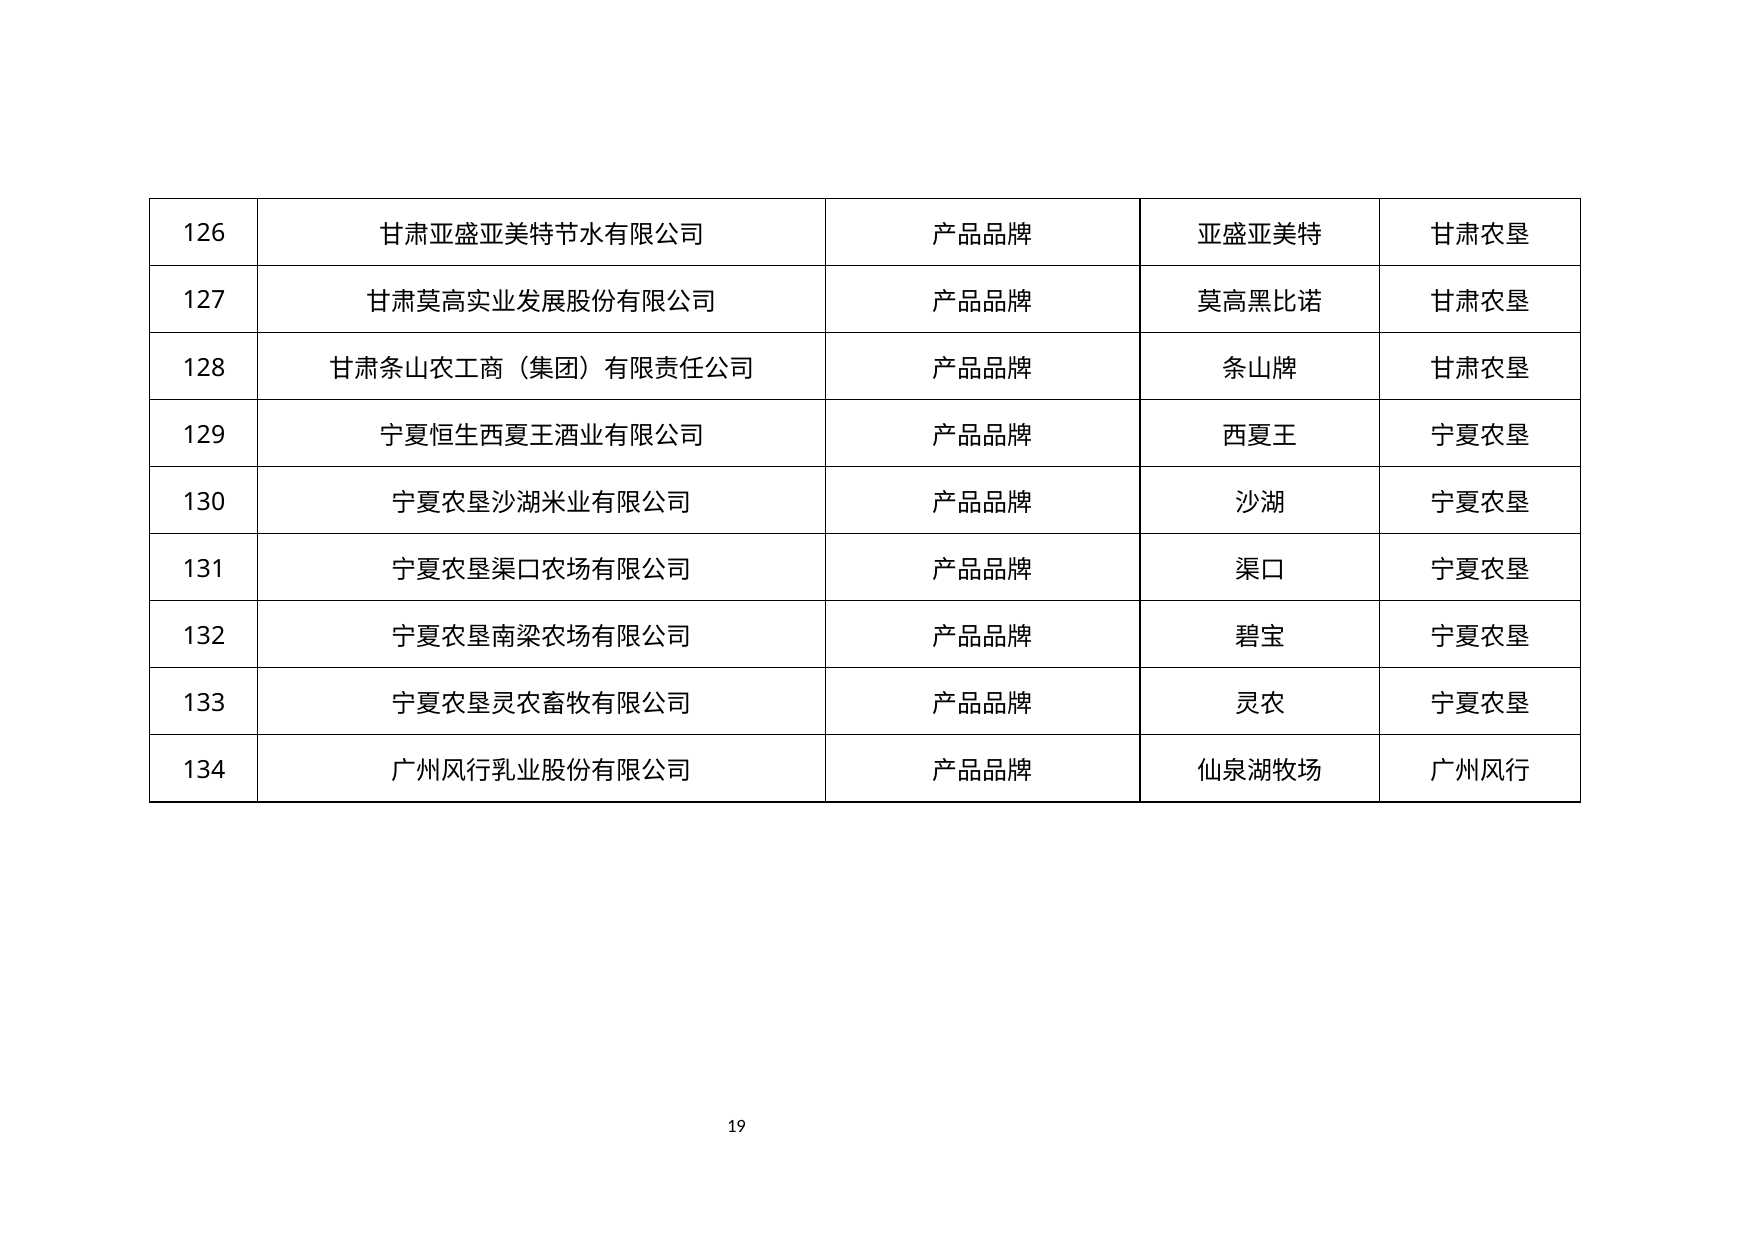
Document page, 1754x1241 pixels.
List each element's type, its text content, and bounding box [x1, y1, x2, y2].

table_cell 宁夏农垦 [1380, 601, 1580, 667]
table_cell 133 [150, 668, 257, 734]
table_cell 灵农 [1141, 668, 1379, 734]
table_cell 甘肃亚盛亚美特节水有限公司 [258, 199, 825, 265]
table_cell 广州风行 [1380, 735, 1580, 801]
table_cell 产品品牌 [826, 668, 1139, 734]
table_cell 宁夏农垦南梁农场有限公司 [258, 601, 825, 667]
table_cell 碧宝 [1141, 601, 1379, 667]
table_cell 产品品牌 [826, 534, 1139, 600]
table_cell 渠口 [1141, 534, 1379, 600]
table_cell 127 [150, 266, 257, 332]
table_cell 甘肃莫高实业发展股份有限公司 [258, 266, 825, 332]
table_cell 宁夏农垦 [1380, 668, 1580, 734]
table_cell 宁夏农垦灵农畜牧有限公司 [258, 668, 825, 734]
table_cell 宁夏农垦 [1380, 534, 1580, 600]
table_cell 132 [150, 601, 257, 667]
table_cell 甘肃农垦 [1380, 199, 1580, 265]
table_cell 129 [150, 400, 257, 466]
table_cell 产品品牌 [826, 199, 1139, 265]
table_cell 甘肃条山农工商（集团）有限责任公司 [258, 333, 825, 399]
table_cell 条山牌 [1141, 333, 1379, 399]
table_cell 宁夏农垦 [1380, 400, 1580, 466]
table_cell 产品品牌 [826, 266, 1139, 332]
table_cell 134 [150, 735, 257, 801]
table_cell 宁夏农垦 [1380, 467, 1580, 533]
table_cell 甘肃农垦 [1380, 266, 1580, 332]
table_cell 宁夏农垦沙湖米业有限公司 [258, 467, 825, 533]
table_cell 产品品牌 [826, 400, 1139, 466]
table_cell 130 [150, 467, 257, 533]
table_cell 128 [150, 333, 257, 399]
table_cell 产品品牌 [826, 601, 1139, 667]
table_cell 产品品牌 [826, 467, 1139, 533]
table_cell 仙泉湖牧场 [1141, 735, 1379, 801]
table_cell 甘肃农垦 [1380, 333, 1580, 399]
table_cell 亚盛亚美特 [1141, 199, 1379, 265]
table_cell 131 [150, 534, 257, 600]
table_cell 西夏王 [1141, 400, 1379, 466]
table_cell 沙湖 [1141, 467, 1379, 533]
table_cell 宁夏恒生西夏王酒业有限公司 [258, 400, 825, 466]
table_cell 宁夏农垦渠口农场有限公司 [258, 534, 825, 600]
table_cell 广州风行乳业股份有限公司 [258, 735, 825, 801]
table_cell 产品品牌 [826, 333, 1139, 399]
table_cell 莫高黑比诺 [1141, 266, 1379, 332]
table_cell 产品品牌 [826, 735, 1139, 801]
table_cell 126 [150, 199, 257, 265]
